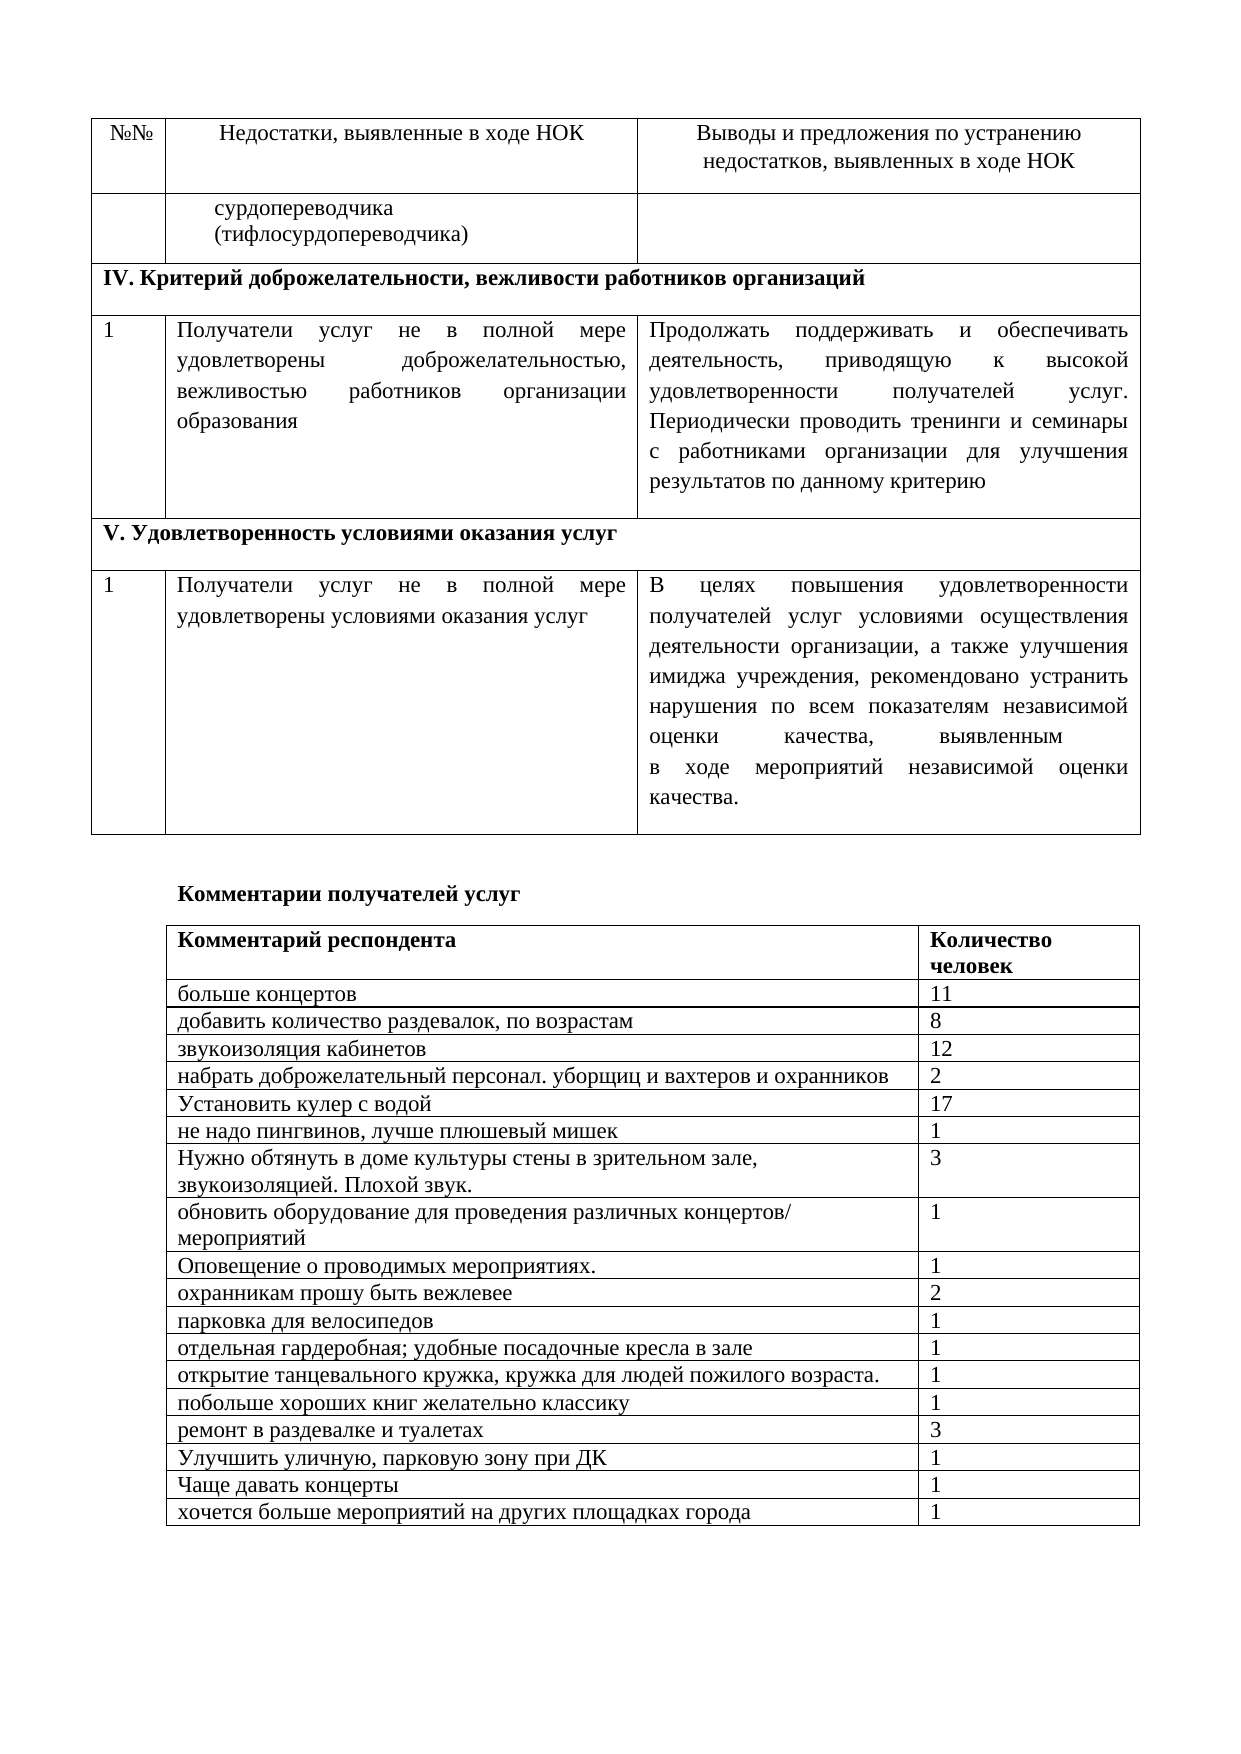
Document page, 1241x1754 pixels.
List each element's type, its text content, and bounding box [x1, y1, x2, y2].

table_cell 1 [919, 1334, 1139, 1360]
table_cell ремонт в раздевалке и туалетах [167, 1416, 918, 1443]
table_cell побольше хороших книг желательно классику [167, 1389, 918, 1415]
table_cell Установить кулер с водой [167, 1090, 918, 1116]
table_cell 1 [92, 194, 165, 263]
table_cell обновить оборудование для проведения различных концертов/ мероприятий [167, 1198, 918, 1251]
table_cell Получатели услуг не в полной мере удовлетворены доброжелательностью, вежливостью работников организации образования [166, 316, 637, 518]
table_cell 11 [919, 980, 1139, 1006]
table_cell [166, 194, 637, 263]
table_cell хочется больше мероприятий на других площадках города [167, 1499, 918, 1525]
table_cell 2 [919, 1062, 1139, 1088]
table_cell 1 [919, 1252, 1139, 1278]
table_cell Улучшить уличную, парковую зону при ДК [167, 1444, 918, 1470]
table_cell Нужно обтянуть в доме культуры стены в зрительном зале, звукоизоляцией. Плохой звук. [167, 1144, 918, 1197]
table_cell открытие танцевального кружка, кружка для людей пожилого возраста. [167, 1361, 918, 1388]
table_header Выводы и предложения по устранению недостатков, выявленных в ходе НОК [638, 119, 1140, 193]
table_cell 3 [919, 1416, 1139, 1443]
table_cell 1 [919, 1198, 1139, 1251]
table_cell IV. Критерий доброжелательности, вежливости работников организаций [92, 264, 1140, 315]
table_cell 1 [919, 1117, 1139, 1143]
table_header Недостатки, выявленные в ходе НОК [166, 119, 637, 193]
table_cell не надо пингвинов, лучше плюшевый мишек [167, 1117, 918, 1143]
table_cell парковка для велосипедов [167, 1307, 918, 1333]
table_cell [638, 194, 1140, 263]
table_header Количество человек [919, 926, 1139, 979]
table_cell 1 [919, 1444, 1139, 1470]
text Комментарии получателей услуг [177, 880, 1152, 906]
table_cell охранникам прошу быть вежлевее [167, 1279, 918, 1306]
table_cell 1 [919, 1361, 1139, 1388]
table_cell V. Удовлетворенность условиями оказания услуг [92, 519, 1140, 570]
table_cell 1 [92, 316, 165, 518]
table_cell 1 [919, 1307, 1139, 1333]
table_cell 1 [92, 571, 165, 834]
table_cell 2 [919, 1279, 1139, 1306]
table_cell набрать доброжелательный персонал. уборщиц и вахтеров и охранников [167, 1062, 918, 1088]
table_cell 3 [919, 1144, 1139, 1197]
table_cell Продолжать поддерживать и обеспечивать деятельность, приводящую к высокой удовлетворенности получателей услуг. Периодически проводить тренинги и семинары с работниками организации для улучшения результатов по данному критерию [638, 316, 1140, 518]
table_cell больше концертов [167, 980, 918, 1006]
table_cell 12 [919, 1035, 1139, 1061]
table_cell отдельная гардеробная; удобные посадочные кресла в зале [167, 1334, 918, 1360]
table_cell 1 [919, 1389, 1139, 1415]
table_cell добавить количество раздевалок, по возрастам [167, 1008, 918, 1034]
table_cell Чаще давать концерты [167, 1471, 918, 1497]
table_cell 1 [919, 1471, 1139, 1497]
table_cell Получатели услуг не в полной мере удовлетворены условиями оказания услуг [166, 571, 637, 834]
table_header №№ [92, 119, 165, 193]
table_cell 8 [919, 1008, 1139, 1034]
table_cell 17 [919, 1090, 1139, 1116]
table_cell 1 [919, 1499, 1139, 1525]
table_cell Оповещение о проводимых мероприятиях. [167, 1252, 918, 1278]
table_cell звукоизоляция кабинетов [167, 1035, 918, 1061]
table_cell В целях повышения удовлетворенности получателей услуг условиями осуществления деятельности организации, а также улучшения имиджа учреждения, рекомендовано устранить нарушения по всем показателям независимой оценки качества, выявленным в ходе мероприятий независимой оценки качества. [638, 571, 1140, 834]
table_header Комментарий респондента [167, 926, 918, 979]
